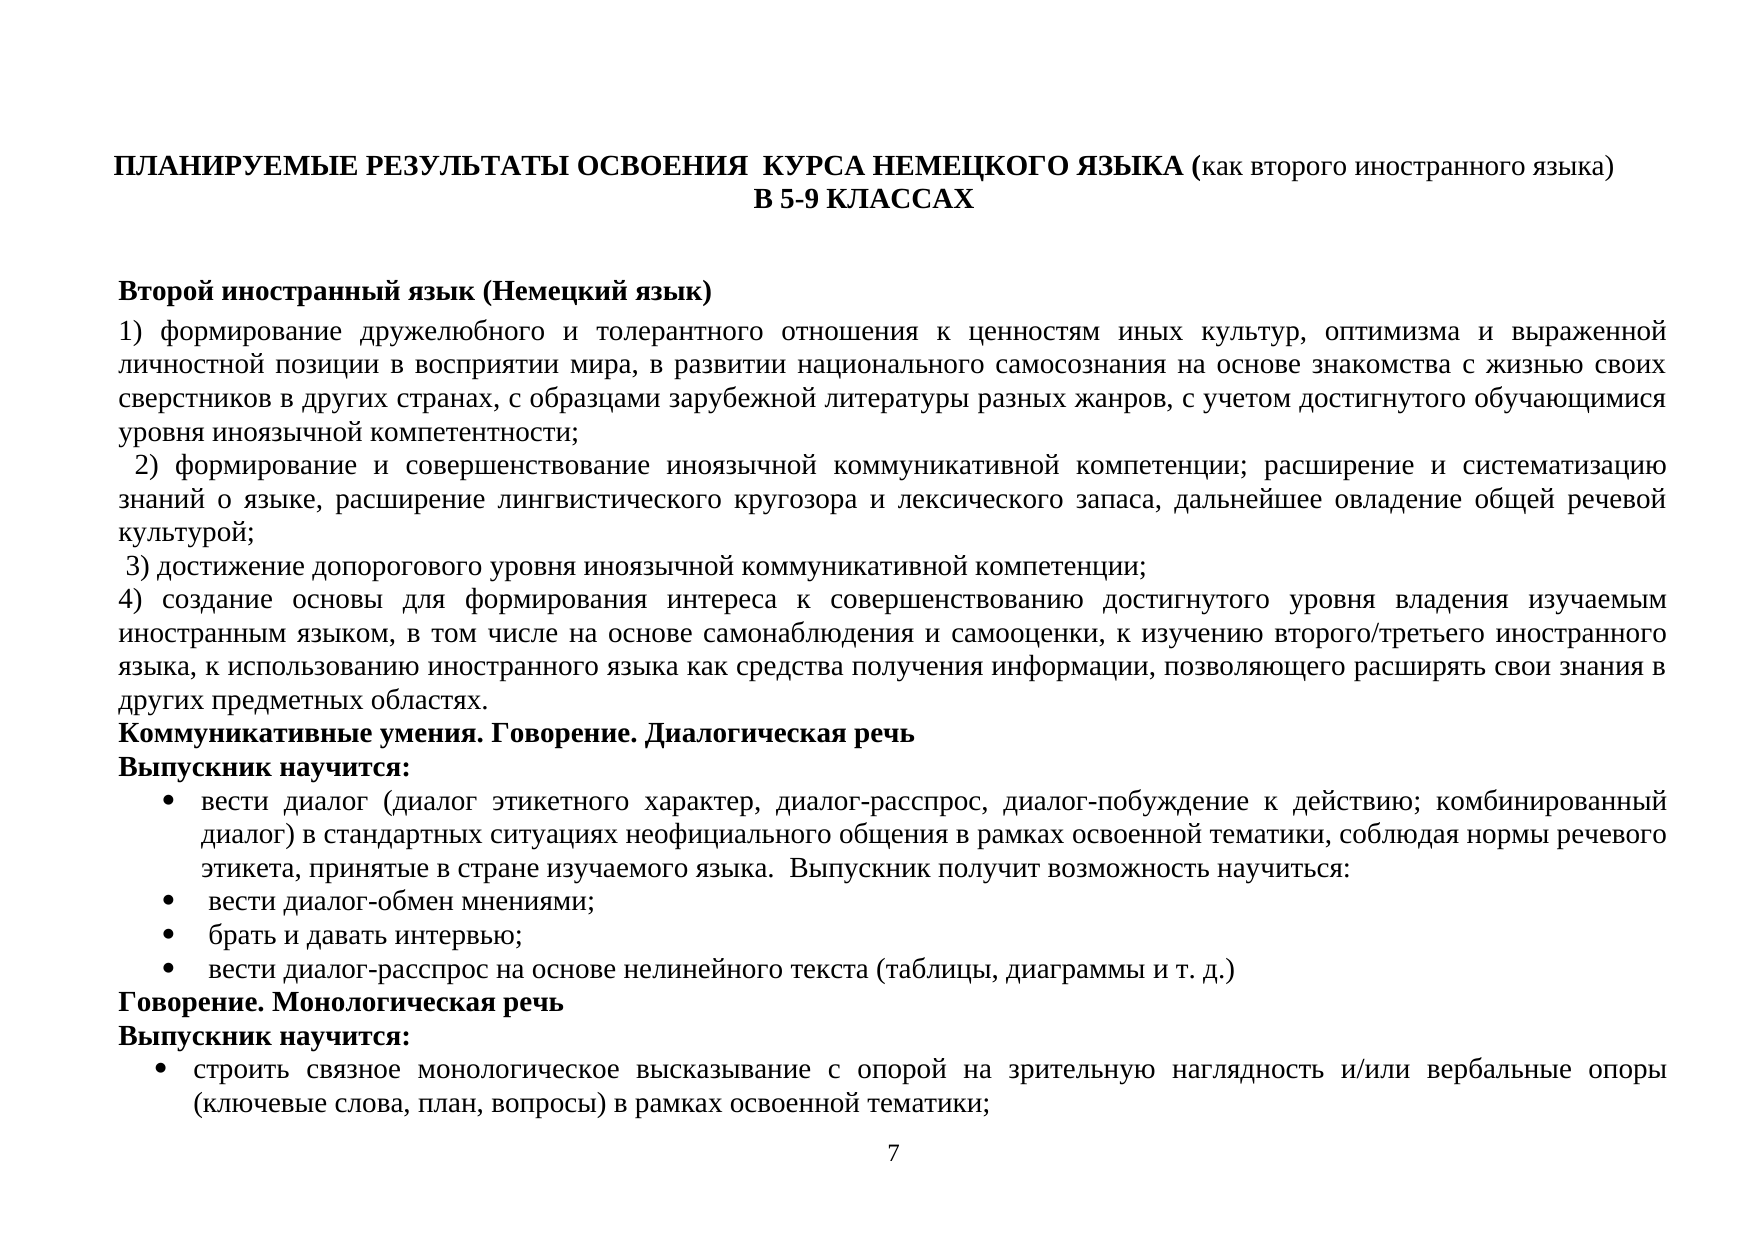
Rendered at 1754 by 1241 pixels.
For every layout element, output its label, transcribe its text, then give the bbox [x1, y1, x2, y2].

text Выпускник научится: [118, 1018, 1668, 1051]
list строить связное монологическое высказывание с опорой на зрительную наглядность и/или вербальные опоры (ключевые слова, план, вопросы) в рамках освоенной тематики; [156, 1051, 1668, 1119]
list вести диалог (диалог этикетного характер, диалог-расспрос, диалог-побуждение к действию; комбинированный диалог) в стандартных ситуациях неофициального общения в рамках освоенной тематики, соблюдая нормы речевого этикета, принятые в стране изучаемого языка. Выпускник получит возможность научиться: [163, 783, 1668, 883]
list брать и давать интервью; [163, 917, 1668, 951]
list вести диалог-обмен мнениями; [163, 883, 1668, 917]
text 2) формирование и совершенствование иноязычной коммуникативной компетенции; расширение и систематизацию знаний о языке, расширение лингвистического кругозора и лексического запаса, дальнейшее овладение общей речевой культурой; [118, 447, 1668, 548]
text Выпускник научится: [118, 749, 1668, 783]
subtitle Второй иностранный язык (Немецкий язык) [118, 273, 1668, 307]
text Коммуникативные умения. Говорение. Диалогическая речь [118, 716, 1668, 749]
text ПЛАНИРУЕМЫЕ РЕЗУЛЬТАТЫ ОСВОЕНИЯ КУРСА НЕМЕЦКОГО ЯЗЫКА (как второго иностранного языка) [59, 148, 1668, 181]
list вести диалог-расспрос на основе нелинейного текста (таблицы, диаграммы и т. д.) [163, 951, 1668, 984]
text Говорение. Монологическая речь [118, 984, 1668, 1018]
text В 5-9 КЛАССАХ [59, 181, 1668, 215]
text 4) создание основы для формирования интереса к совершенствованию достигнутого уровня владения изучаемым иностранным языком, в том числе на основе самонаблюдения и самооценки, к изучению второго/третьего иностранного языка, к использованию иностранного языка как средства получения информации, позволяющего расширять свои знания в других предметных областях. [118, 581, 1668, 716]
text 3) достижение допорогового уровня иноязычной коммуникативной компетенции; [118, 548, 1668, 581]
text 1) формирование дружелюбного и толерантного отношения к ценностям иных культур, оптимизма и выраженной личностной позиции в восприятии мира, в развитии национального самосознания на основе знакомства с жизнью своих сверстников в других странах, с образцами зарубежной литературы разных жанров, с учетом достигнутого обучающимися уровня иноязычной компетентности; [118, 313, 1668, 447]
